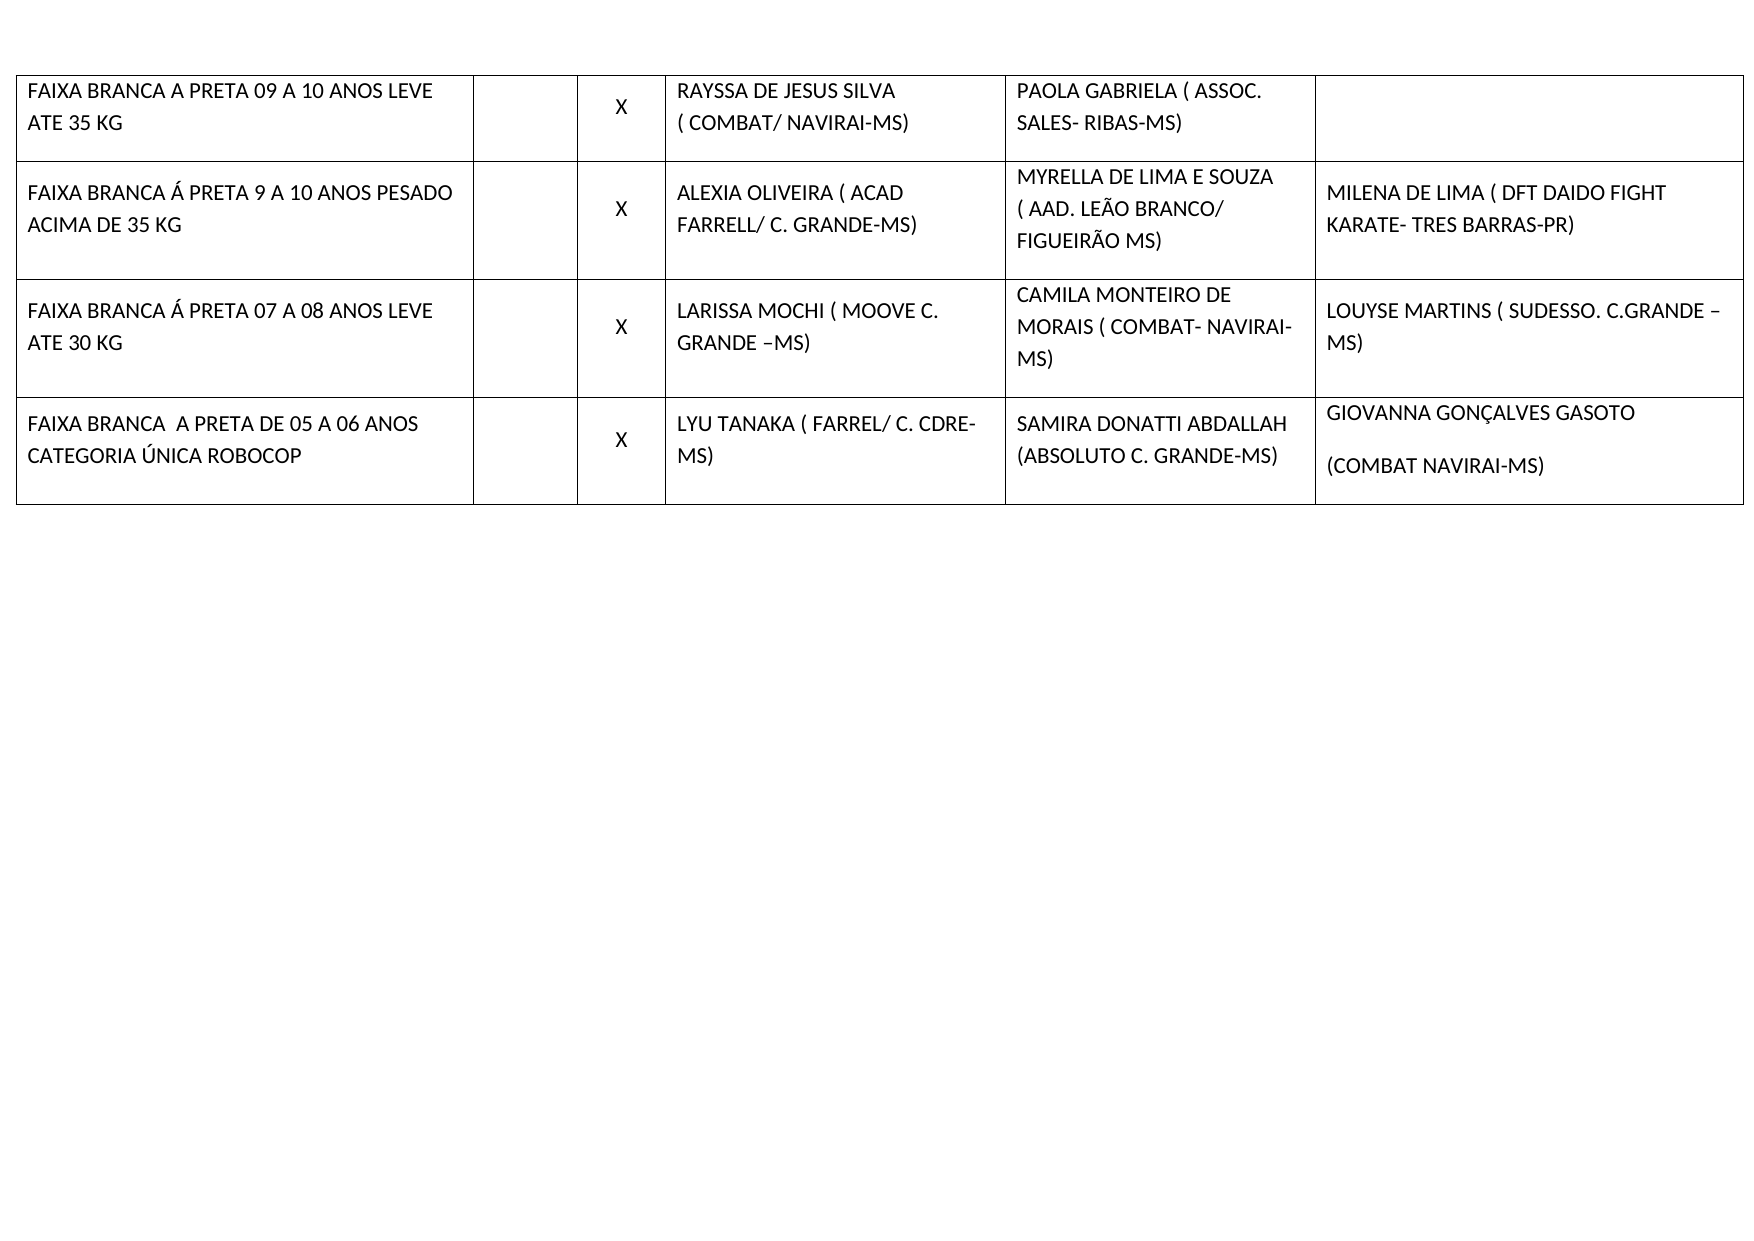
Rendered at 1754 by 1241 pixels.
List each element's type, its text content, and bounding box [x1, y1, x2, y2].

table_cell LYU TANAKA ( FARREL/ C. CDRE-MS) [666, 398, 1005, 504]
table_cell [474, 280, 577, 397]
table_cell FAIXA BRANCA A PRETA DE 05 A 06 ANOS CATEGORIA ÚNICA ROBOCOP [17, 398, 473, 504]
table_cell FAIXA BRANCA Á PRETA 9 A 10 ANOS PESADO ACIMA DE 35 KG [17, 162, 473, 279]
table_cell GIOVANNA GONÇALVES GASOTO (COMBAT NAVIRAI-MS) [1316, 398, 1743, 504]
table_cell MYRELLA DE LIMA E SOUZA ( AAD. LEÃO BRANCO/ FIGUEIRÃO MS) [1006, 162, 1315, 279]
table_cell RAYSSA DE JESUS SILVA ( COMBAT/ NAVIRAI-MS) [666, 76, 1005, 161]
table_cell FAIXA BRANCA Á PRETA 07 A 08 ANOS LEVE ATE 30 KG [17, 280, 473, 397]
table_cell X [578, 398, 665, 504]
table_cell [474, 76, 577, 161]
table_cell LARISSA MOCHI ( MOOVE C. GRANDE –MS) [666, 280, 1005, 397]
table_cell CAMILA MONTEIRO DE MORAIS ( COMBAT- NAVIRAI-MS) [1006, 280, 1315, 397]
table_cell [474, 398, 577, 504]
table_cell X [578, 162, 665, 279]
table_cell FAIXA BRANCA A PRETA 09 A 10 ANOS LEVE ATE 35 KG [17, 76, 473, 161]
table_cell X [578, 76, 665, 161]
table_cell MILENA DE LIMA ( DFT DAIDO FIGHT KARATE- TRES BARRAS-PR) [1316, 162, 1743, 279]
table_cell SAMIRA DONATTI ABDALLAH (ABSOLUTO C. GRANDE-MS) [1006, 398, 1315, 504]
table_cell PAOLA GABRIELA ( ASSOC. SALES- RIBAS-MS) [1006, 76, 1315, 161]
table_cell X [578, 280, 665, 397]
table_cell [1316, 76, 1743, 161]
table_cell [474, 162, 577, 279]
table_cell ALEXIA OLIVEIRA ( ACAD FARRELL/ C. GRANDE-MS) [666, 162, 1005, 279]
table_cell LOUYSE MARTINS ( SUDESSO. C.GRANDE –MS) [1316, 280, 1743, 397]
